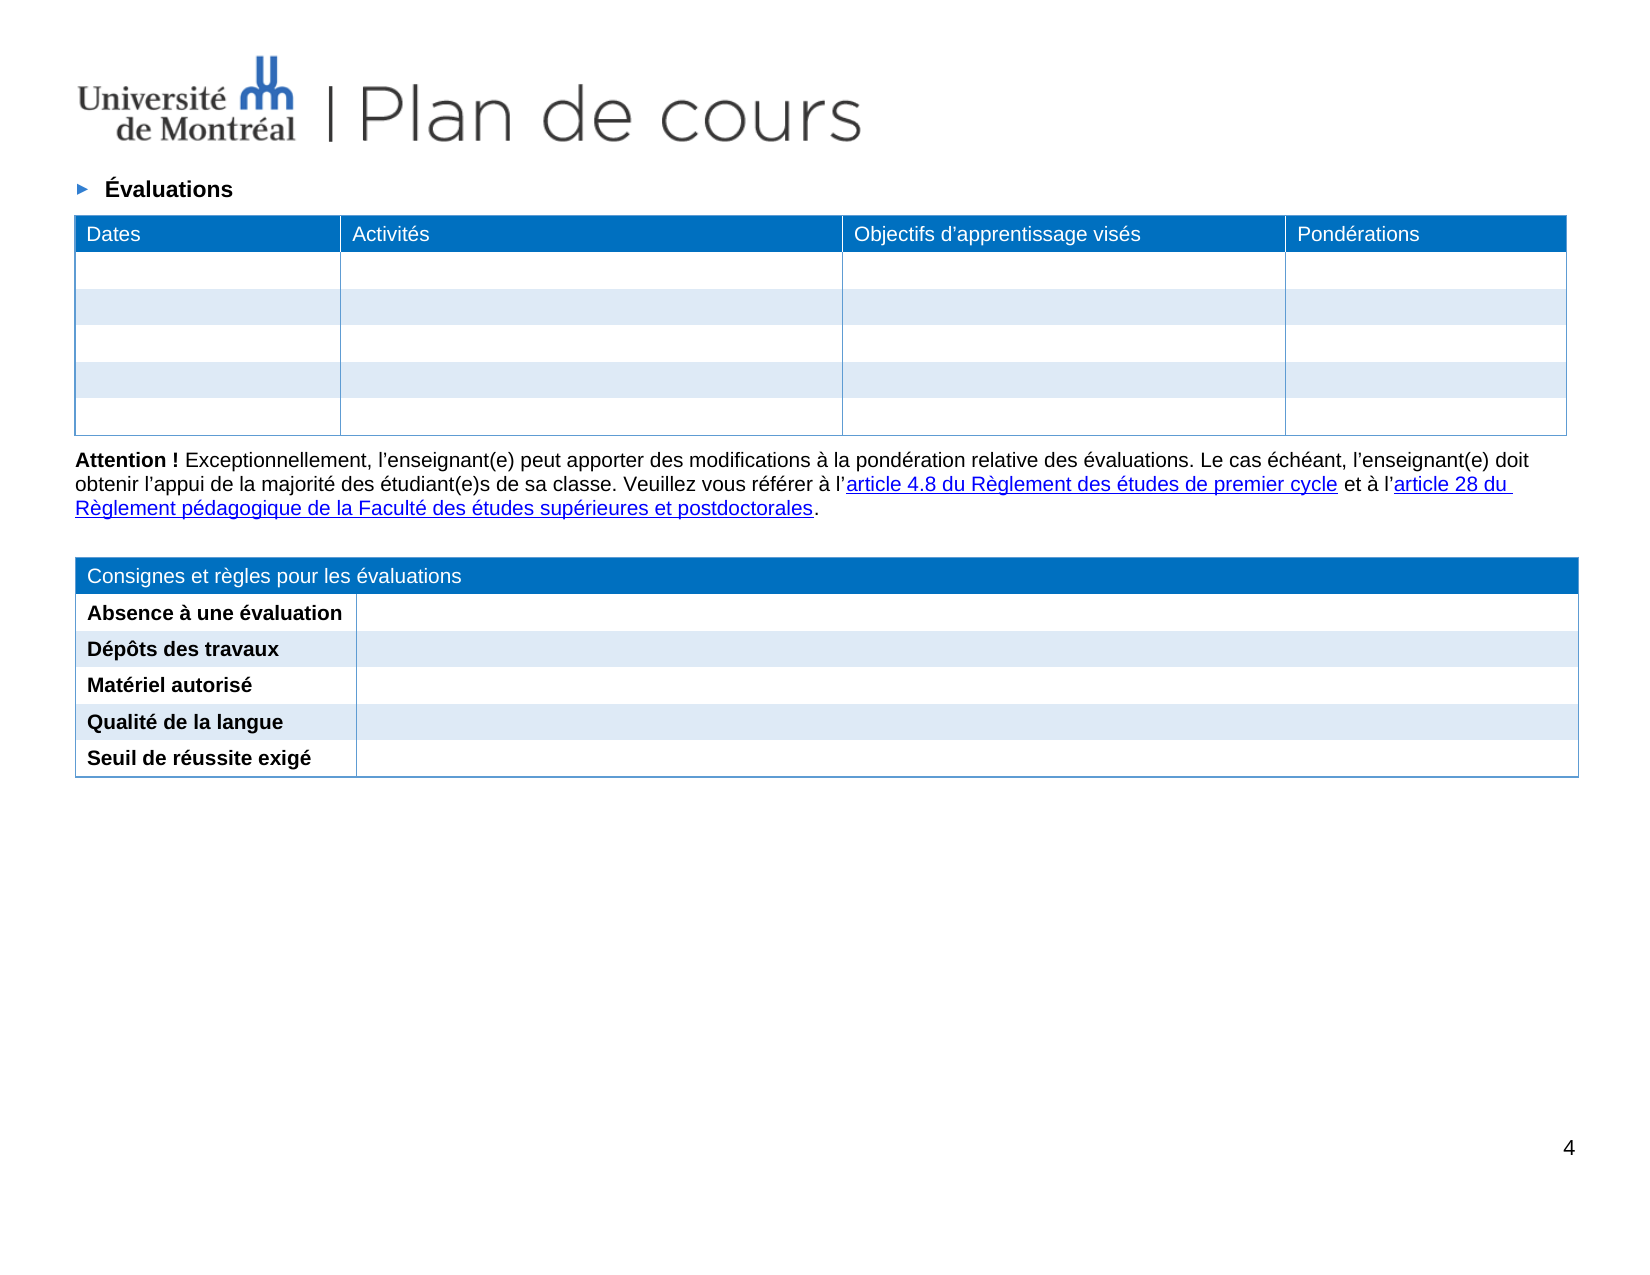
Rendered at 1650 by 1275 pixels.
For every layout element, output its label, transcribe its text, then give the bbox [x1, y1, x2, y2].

table_cell [76, 252, 340, 289]
text Attention ! Exceptionnellement, l’enseignant(e) peut apporter des modifications à la pondération relative des évaluations. Le cas échéant, l’enseignant(e) doit obtenir l’appui de la majorité des étudiant(e)s de sa classe. Veuillez vous référer à l’article 4.8 du Règlement des études de premier cycle et à l’article 28 du Règlement pédagogique de la Faculté des études supérieures et postdoctorales. [75, 448, 1575, 520]
table_cell [357, 594, 1578, 631]
table_cell [1286, 289, 1566, 325]
table_cell [357, 667, 1578, 703]
table_cell [843, 398, 1285, 435]
table_cell [1286, 325, 1566, 362]
table_cell [76, 398, 340, 435]
table_cell [357, 704, 1578, 740]
table_cell Matériel autorisé [76, 667, 356, 703]
table_cell [357, 631, 1578, 667]
table_cell [341, 398, 842, 435]
table_cell Absence à une évaluation [76, 594, 356, 631]
table_cell [843, 252, 1285, 289]
table_cell [843, 362, 1285, 398]
table_cell [843, 289, 1285, 325]
list Évaluations [75, 176, 1575, 202]
table_header Activités [341, 216, 842, 252]
table_cell [1286, 252, 1566, 289]
table_header Objectifs d’apprentissage visés [843, 216, 1285, 252]
table_cell [341, 252, 842, 289]
table_cell [76, 325, 340, 362]
table_header Dates [76, 216, 340, 252]
table_cell [357, 740, 1578, 776]
table_cell [76, 289, 340, 325]
table_cell [76, 362, 340, 398]
table_cell Dépôts des travaux [76, 631, 356, 667]
table_cell [341, 325, 842, 362]
table_header Pondérations [1286, 216, 1566, 252]
table_cell [1286, 362, 1566, 398]
table_cell [1286, 398, 1566, 435]
table_cell [341, 289, 842, 325]
table_header Consignes et règles pour les évaluations [76, 558, 1578, 594]
table_cell [341, 362, 842, 398]
picture [75, 51, 862, 143]
table_cell [843, 325, 1285, 362]
table_cell Seuil de réussite exigé [76, 740, 356, 776]
table_cell Qualité de la langue [76, 704, 356, 740]
